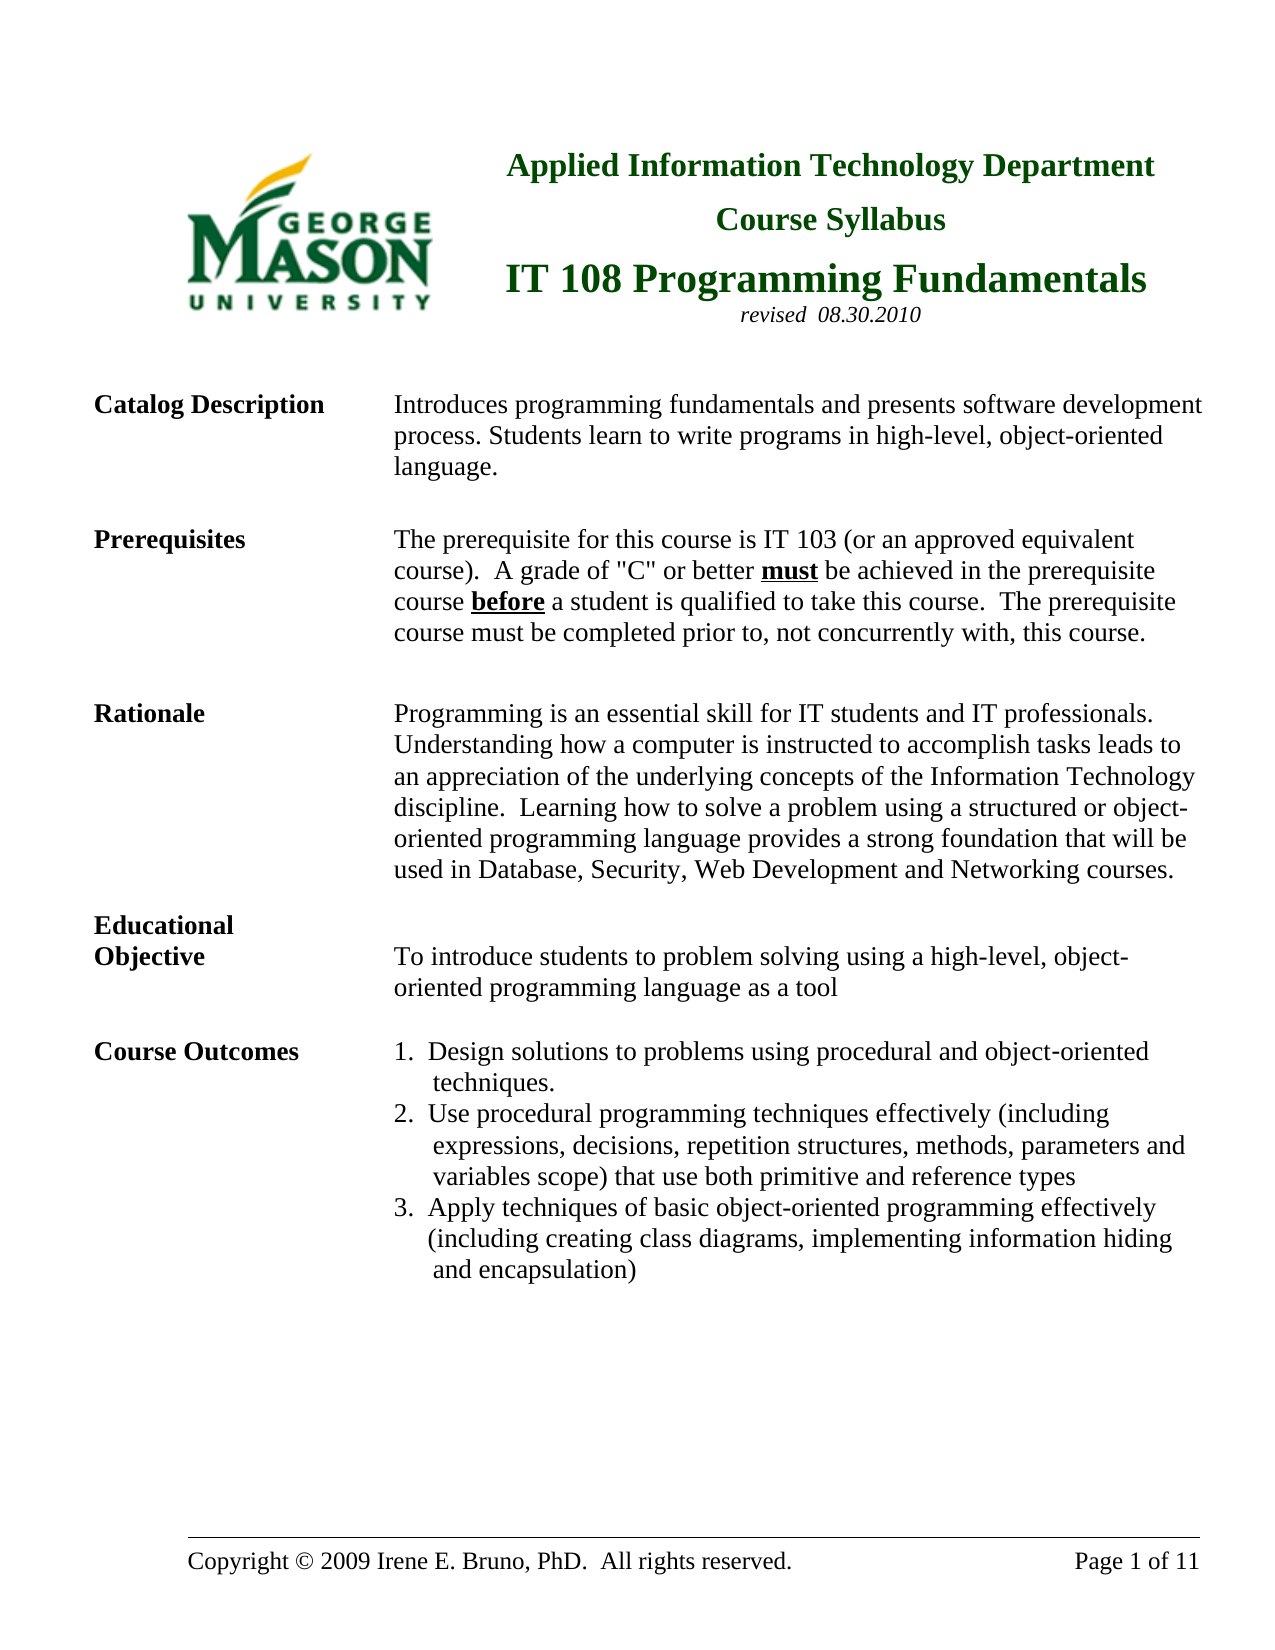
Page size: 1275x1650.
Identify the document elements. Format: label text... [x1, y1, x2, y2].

table_header Applied Information Technology Department Course Syllabus IT 108 Programming Fundamentals revised 08.30.2010 [450, 145, 1211, 347]
text Course Outcomes 1. Design solutions to problems using procedural and object‐oriented techniques. [94, 1034, 1209, 1098]
picture [187, 145, 433, 320]
text and encapsulation) [94, 1253, 1209, 1284]
text expressions, decisions, repetition structures, methods, parameters and [94, 1129, 1209, 1160]
text Prerequisites The prerequisite for this course is IT 103 (or an approved equivalent course). A grade of "C" or better must be achieved in the prerequisite course before a student is qualified to take this course. The prerequisite course must be completed prior to, not concurrently with, this course. [94, 523, 1209, 647]
text 3. Apply techniques of basic object-oriented programming effectively [94, 1191, 1209, 1222]
text Educational [94, 909, 1209, 940]
text 2. Use procedural programming techniques effectively (including [94, 1098, 1209, 1129]
text (including creating class diagrams, implementing information hiding [94, 1222, 1209, 1253]
text Catalog Description Introduces programming fundamentals and presents software development process. Students learn to write programs in high-level, object-oriented language. [94, 388, 1209, 510]
text Objective To introduce students to problem solving using a high-level, object-oriented programming language as a tool [94, 940, 1209, 1003]
text Rationale Programming is an essential skill for IT students and IT professionals. Understanding how a computer is instructed to accomplish tasks leads to an appreciation of the underlying concepts of the Information Technology discipline. Learning how to solve a problem using a structured or object-oriented programming language provides a strong foundation that will be used in Database, Security, Web Development and Networking courses. [94, 697, 1209, 884]
table_header http://logo.gmu.edu/webguide/logos/color_150.gif [176, 145, 450, 347]
text variables scope) that use both primitive and reference types [94, 1160, 1209, 1191]
